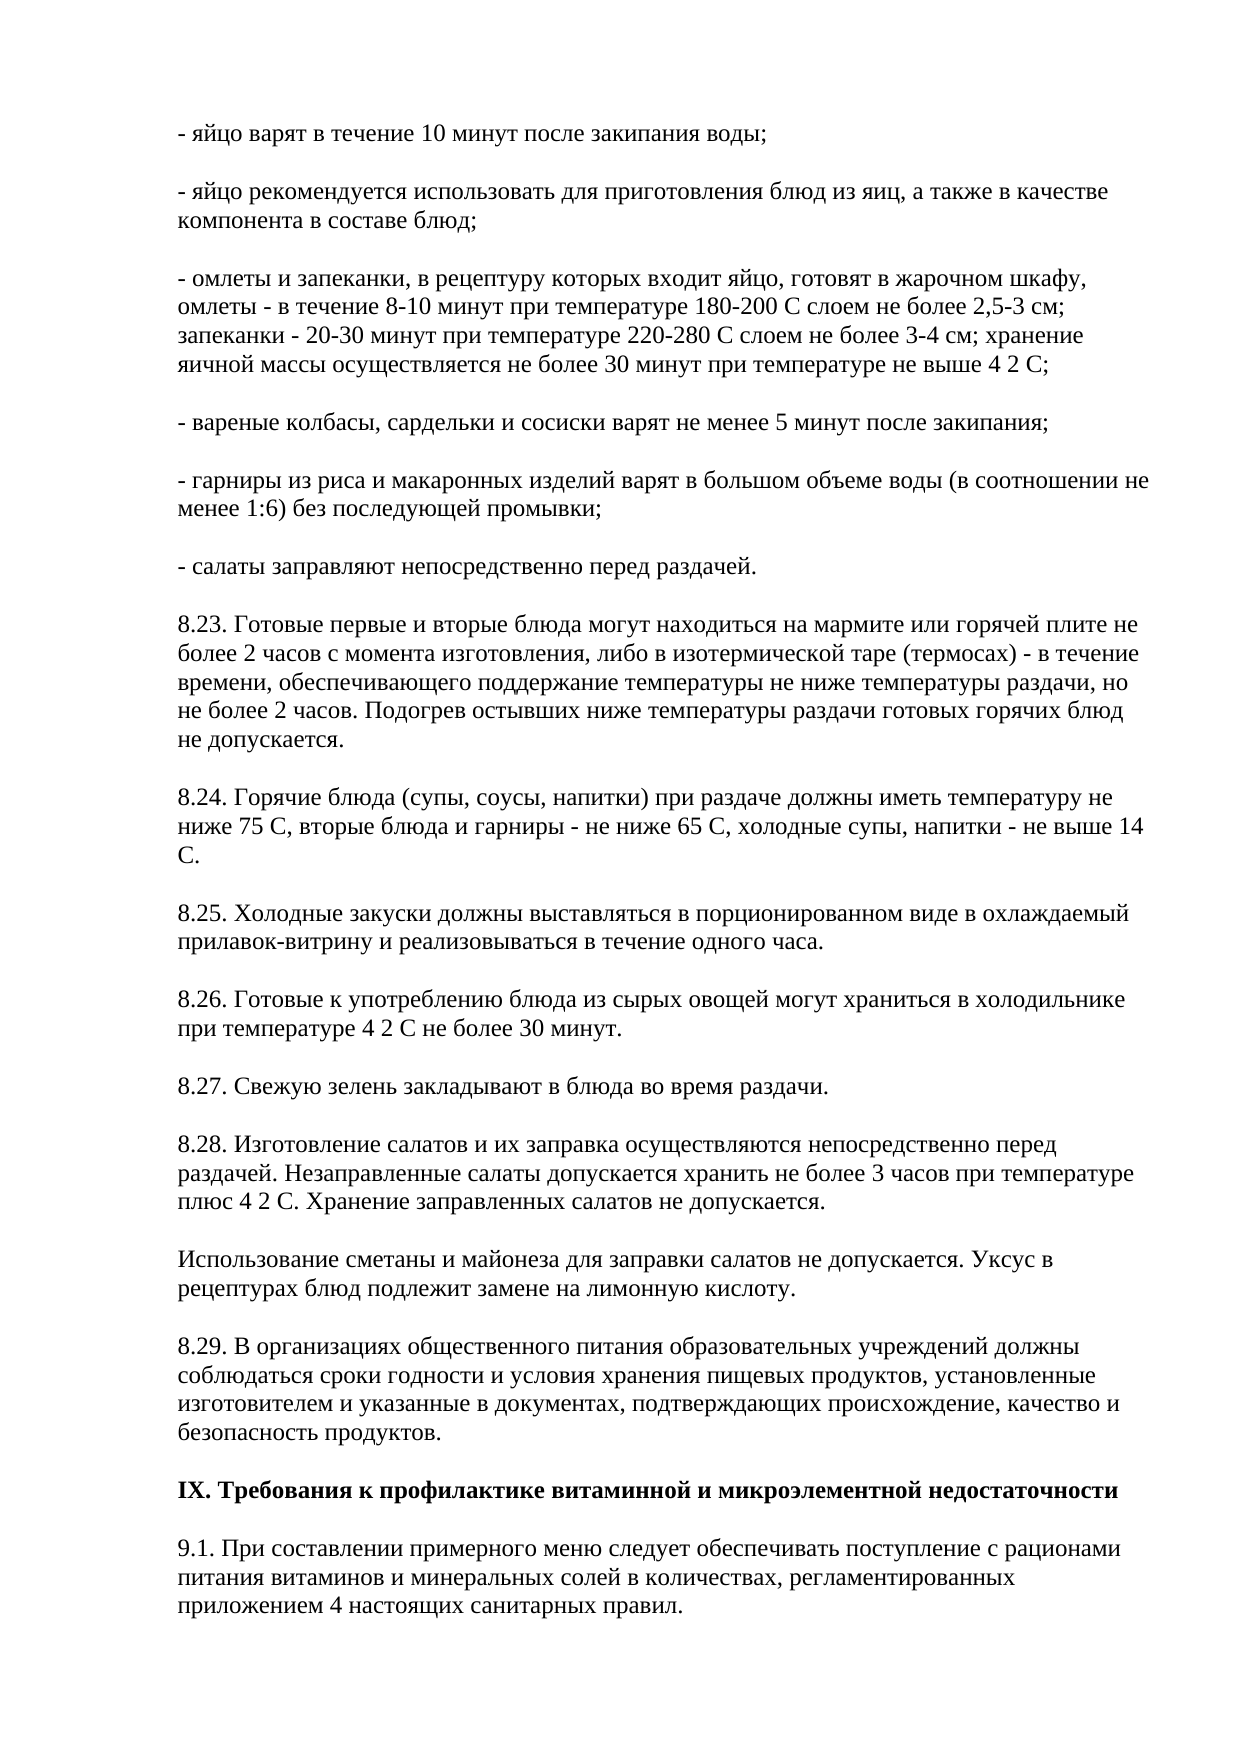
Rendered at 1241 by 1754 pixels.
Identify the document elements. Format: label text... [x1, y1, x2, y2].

text 8.23. Готовые первые и вторые блюда могут находиться на мармите или горячей плите не более 2 часов с момента изготовления, либо в изотермической таре (термосах) - в течение времени, обеспечивающего поддержание температуры не ниже температуры раздачи, но не более 2 часов. Подогрев остывших ниже температуры раздачи готовых горячих блюд не допускается. [177, 609, 1152, 753]
text - салаты заправляют непосредственно перед раздачей. [177, 551, 1152, 580]
text - гарниры из риса и макаронных изделий варят в большом объеме воды (в соотношении не менее 1:6) без последующей промывки; [177, 465, 1152, 522]
text Использование сметаны и майонеза для заправки салатов не допускается. Уксус в рецептурах блюд подлежит замене на лимонную кислоту. [177, 1244, 1152, 1302]
text 8.24. Горячие блюда (супы, соусы, напитки) при раздаче должны иметь температуру не ниже 75 С, вторые блюда и гарниры - не ниже 65 С, холодные супы, напитки - не выше 14 С. [177, 782, 1152, 868]
text - омлеты и запеканки, в рецептуру которых входит яйцо, готовят в жарочном шкафу, омлеты - в течение 8-10 минут при температуре 180-200 С слоем не более 2,5-3 см; запеканки - 20-30 минут при температуре 220-280 С слоем не более 3-4 см; хранение яичной массы осуществляется не более 30 минут при температуре не выше 4 2 С; [177, 263, 1152, 378]
text IX. Требования к профилактике витаминной и микроэлементной недостаточности [177, 1475, 1152, 1504]
text 8.25. Холодные закуски должны выставляться в порционированном виде в охлаждаемый прилавок-витрину и реализовываться в течение одного часа. [177, 898, 1152, 955]
text 8.26. Готовые к употреблению блюда из сырых овощей могут храниться в холодильнике при температуре 4 2 С не более 30 минут. [177, 984, 1152, 1042]
text 9.1. При составлении примерного меню следует обеспечивать поступление с рационами питания витаминов и минеральных солей в количествах, регламентированных приложением 4 настоящих санитарных правил. [177, 1533, 1152, 1619]
text 8.29. В организациях общественного питания образовательных учреждений должны соблюдаться сроки годности и условия хранения пищевых продуктов, установленные изготовителем и указанные в документах, подтверждающих происхождение, качество и безопасность продуктов. [177, 1331, 1152, 1446]
text - яйцо рекомендуется использовать для приготовления блюд из яиц, а также в качестве компонента в составе блюд; [177, 176, 1152, 233]
text - яйцо варят в течение 10 минут после закипания воды; [177, 118, 1152, 147]
text - вареные колбасы, сардельки и сосиски варят не менее 5 минут после закипания; [177, 407, 1152, 436]
text 8.27. Свежую зелень закладывают в блюда во время раздачи. [177, 1071, 1152, 1100]
text 8.28. Изготовление салатов и их заправка осуществляются непосредственно перед раздачей. Незаправленные салаты допускается хранить не более 3 часов при температуре плюс 4 2 С. Хранение заправленных салатов не допускается. [177, 1129, 1152, 1215]
